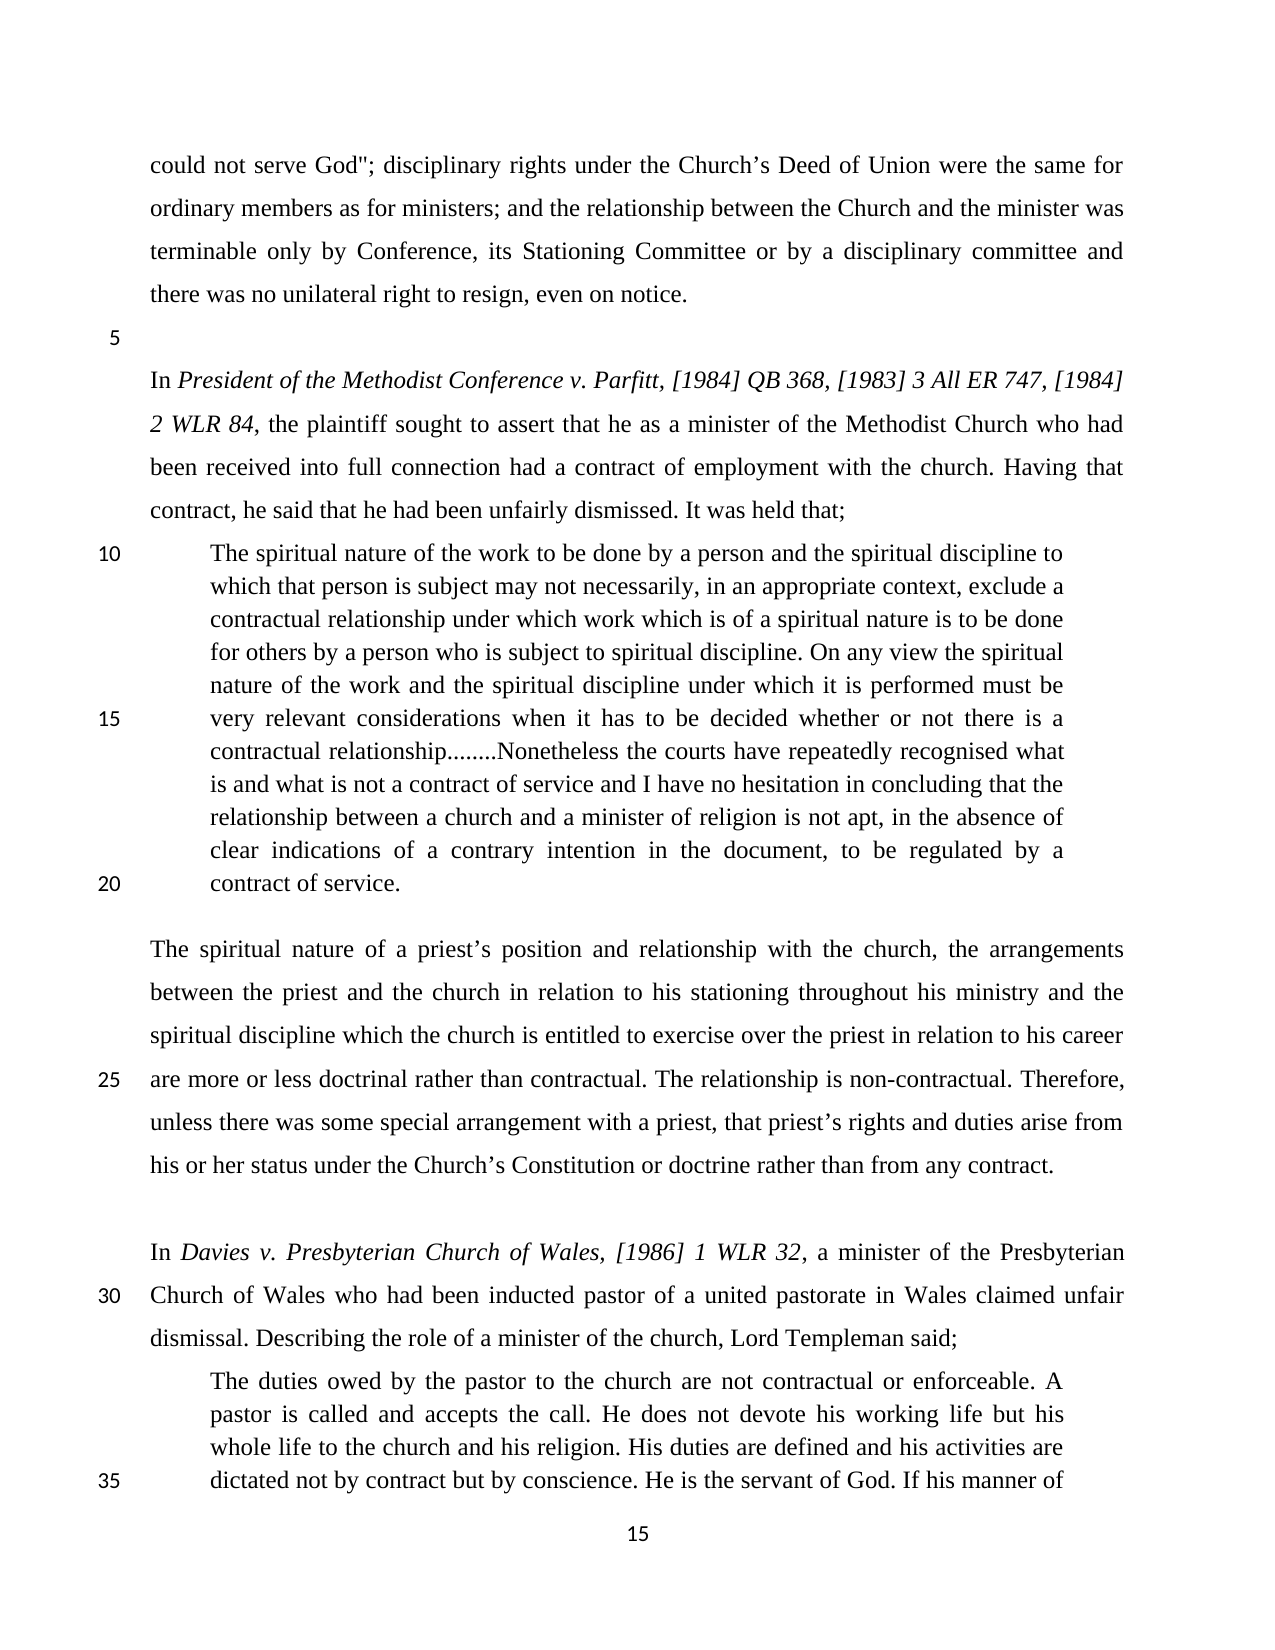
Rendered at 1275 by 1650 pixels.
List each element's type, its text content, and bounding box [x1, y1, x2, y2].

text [210, 1366, 1065, 1494]
text In President of the Methodist Conference v. Parfitt, [1984] QB 368, [1983] 3 All ER 747, [1984] 2 WLR 84, the plaintiff sought to assert that he as a minister of the Methodist Church who had been received into full connection had a contract of employment with the church. Having that contract, he said that he had been unfairly dismissed. It was held that; [150, 366, 1125, 524]
text The spiritual nature of the work to be done by a person and the spiritual discipline to which that person is subject may not necessarily, in an appropriate context, exclude a contractual relationship under which work which is of a spiritual nature is to be done for others by a person who is subject to spiritual discipline. On any view the spiritual nature of the work and the spiritual discipline under which it is performed must be very relevant considerations when it has to be decided whether or not there is a contractual relationship........Nonetheless the courts have repeatedly recognised what is and what is not a contract of service and I have no hesitation in concluding that the relationship between a church and a minister of religion is not apt, in the absence of clear indications of a contrary intention in the document, to be regulated by a contract of service. [210, 538, 1065, 897]
text In Davies v. Presbyterian Church of Wales, [1986] 1 WLR 32, a minister of the Presbyterian Church of Wales who had been inducted pastor of a united pastorate in Wales claimed unfair dismissal. Describing the role of a minister of the church, Lord Templeman said; [150, 1237, 1125, 1352]
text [150, 150, 1125, 308]
text The spiritual nature of a priest’s position and relationship with the church, the arrangements between the priest and the church in relation to his stationing throughout his ministry and the spiritual discipline which the church is entitled to exercise over the priest in relation to his career are more or less doctrinal rather than contractual. The relationship is non-contractual. Therefore, unless there was some special arrangement with a priest, that priest’s rights and duties arise from his or her status under the Church’s Constitution or doctrine rather than from any contract. [150, 934, 1125, 1179]
